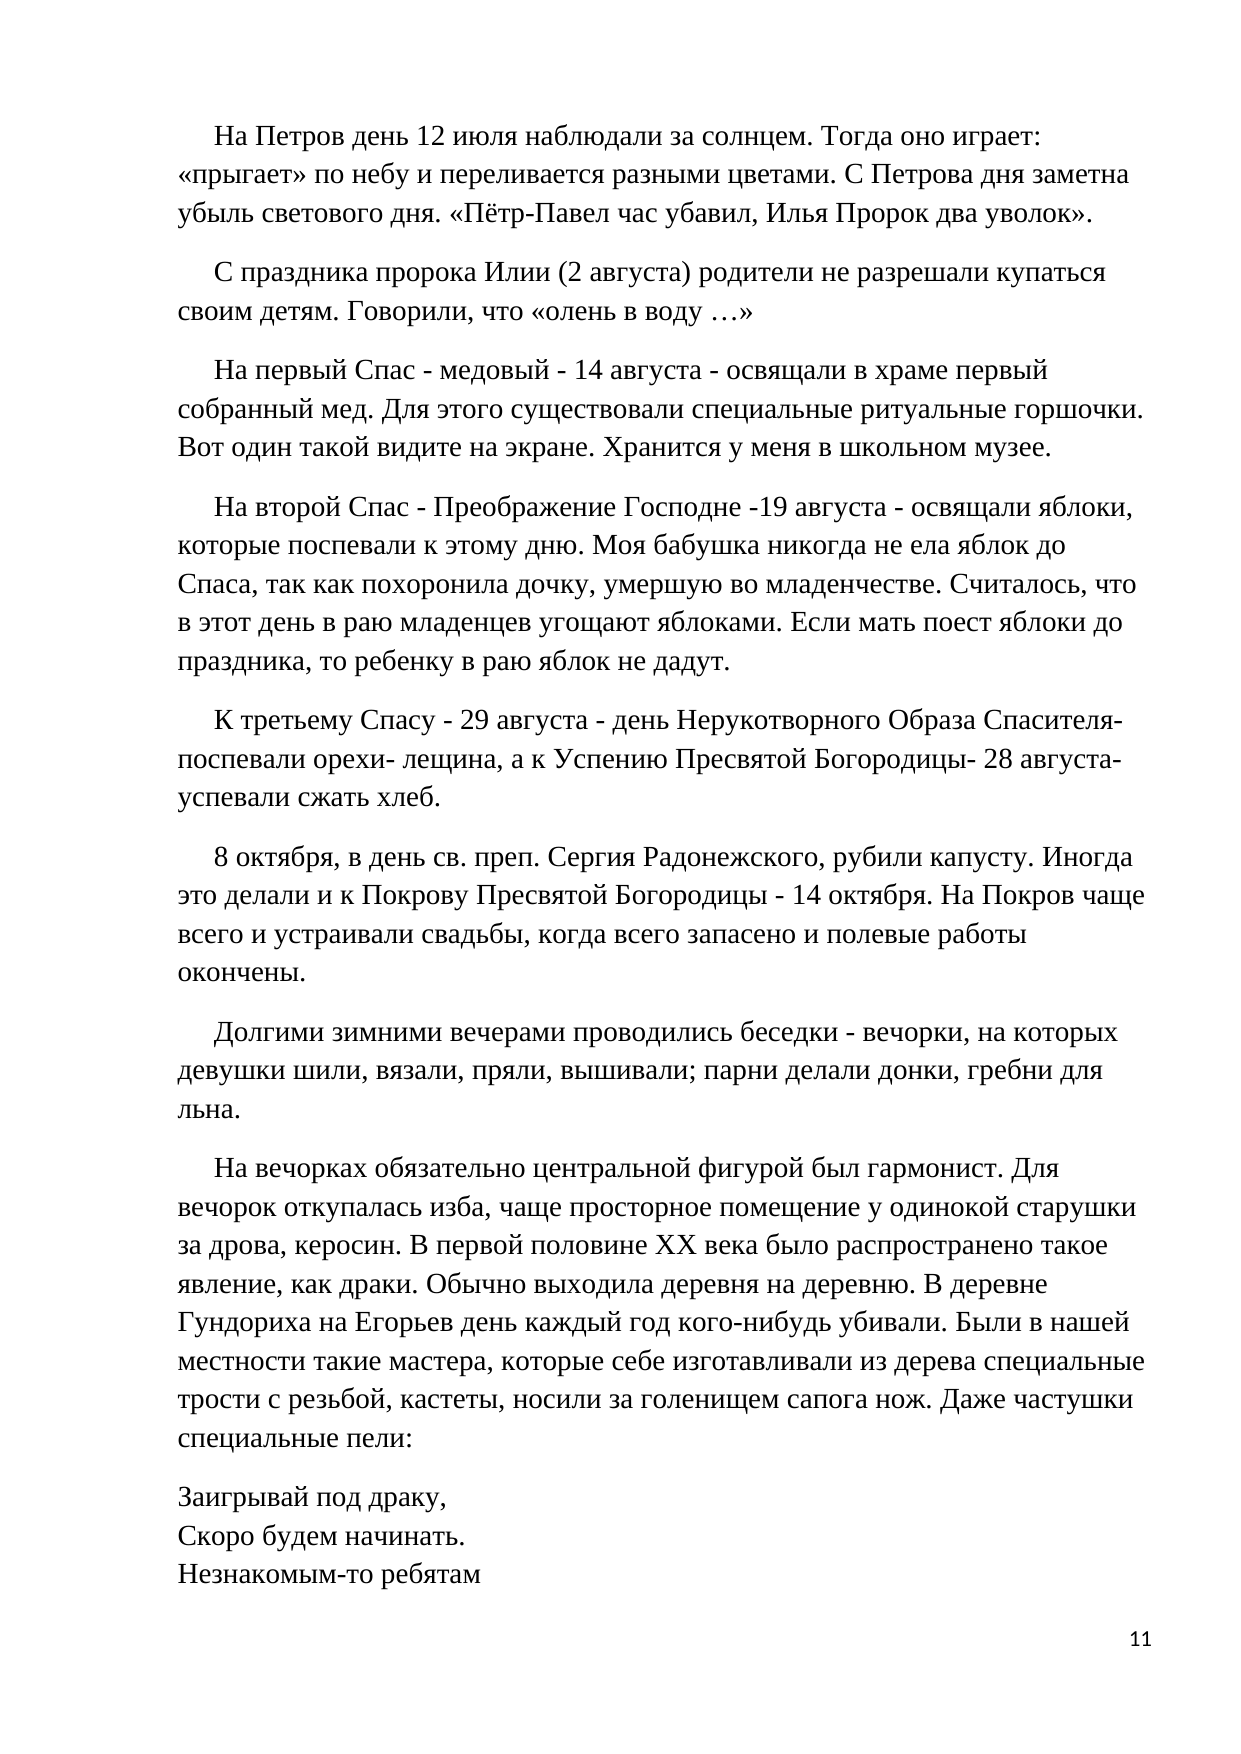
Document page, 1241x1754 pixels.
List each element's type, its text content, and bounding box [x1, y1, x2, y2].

text С праздника пророка Илии (2 августа) родители не разрешали купаться своим детям. Говорили, что «олень в воду …» [177, 254, 1152, 327]
text На первый Спас - медовый - 14 августа - освящали в храме первый собранный мед. Для этого существовали специальные ритуальные горшочки. Вот один такой видите на экране. Хранится у меня в школьном музее. [177, 352, 1152, 463]
text 8 октября, в день св. преп. Сергия Радонежского, рубили капусту. Иногда это делали и к Покрову Пресвятой Богородицы - 14 октября. На Покров чаще всего и устраивали свадьбы, когда всего запасено и полевые работы окончены. [177, 839, 1152, 988]
text Незнакомым-то ребятам [177, 1557, 1152, 1590]
text Долгими зимними вечерами проводились беседки - вечорки, на которых девушки шили, вязали, пряли, вышивали; парни делали донки, гребни для льна. [177, 1014, 1152, 1124]
text На вечорках обязательно центральной фигурой был гармонист. Для вечорок откупалась изба, чаще просторное помещение у одинокой старушки за дрова, керосин. В первой половине ХХ века было распространено такое явление, как драки. Обычно выходила деревня на деревню. В деревне Гундориха на Егорьев день каждый год кого-нибудь убивали. Были в нашей местности такие мастера, которые себе изготавливали из дерева специальные трости с резьбой, кастеты, носили за голенищем сапога нож. Даже частушки специальные пели: [177, 1150, 1152, 1454]
text Заигрывай под драку, [177, 1479, 1152, 1513]
text Скоро будем начинать. [177, 1518, 1152, 1552]
text На Петров день 12 июля наблюдали за солнцем. Тогда оно играет: «прыгает» по небу и переливается разными цветами. С Петрова дня заметна убыль светового дня. «Пётр-Павел час убавил, Илья Пророк два уволок». [177, 118, 1152, 229]
text К третьему Спасу - 29 августа - день Нерукотворного Образа Спасителя- поспевали орехи- лещина, а к Успению Пресвятой Богородицы- 28 августа- успевали сжать хлеб. [177, 702, 1152, 813]
text На второй Спас - Преображение Господне -19 августа - освящали яблоки, которые поспевали к этому дню. Моя бабушка никогда не ела яблок до Спаса, так как похоронила дочку, умершую во младенчестве. Считалось, что в этот день в раю младенцев угощают яблоками. Если мать поест яблоки до праздника, то ребенку в раю яблок не дадут. [177, 489, 1152, 677]
